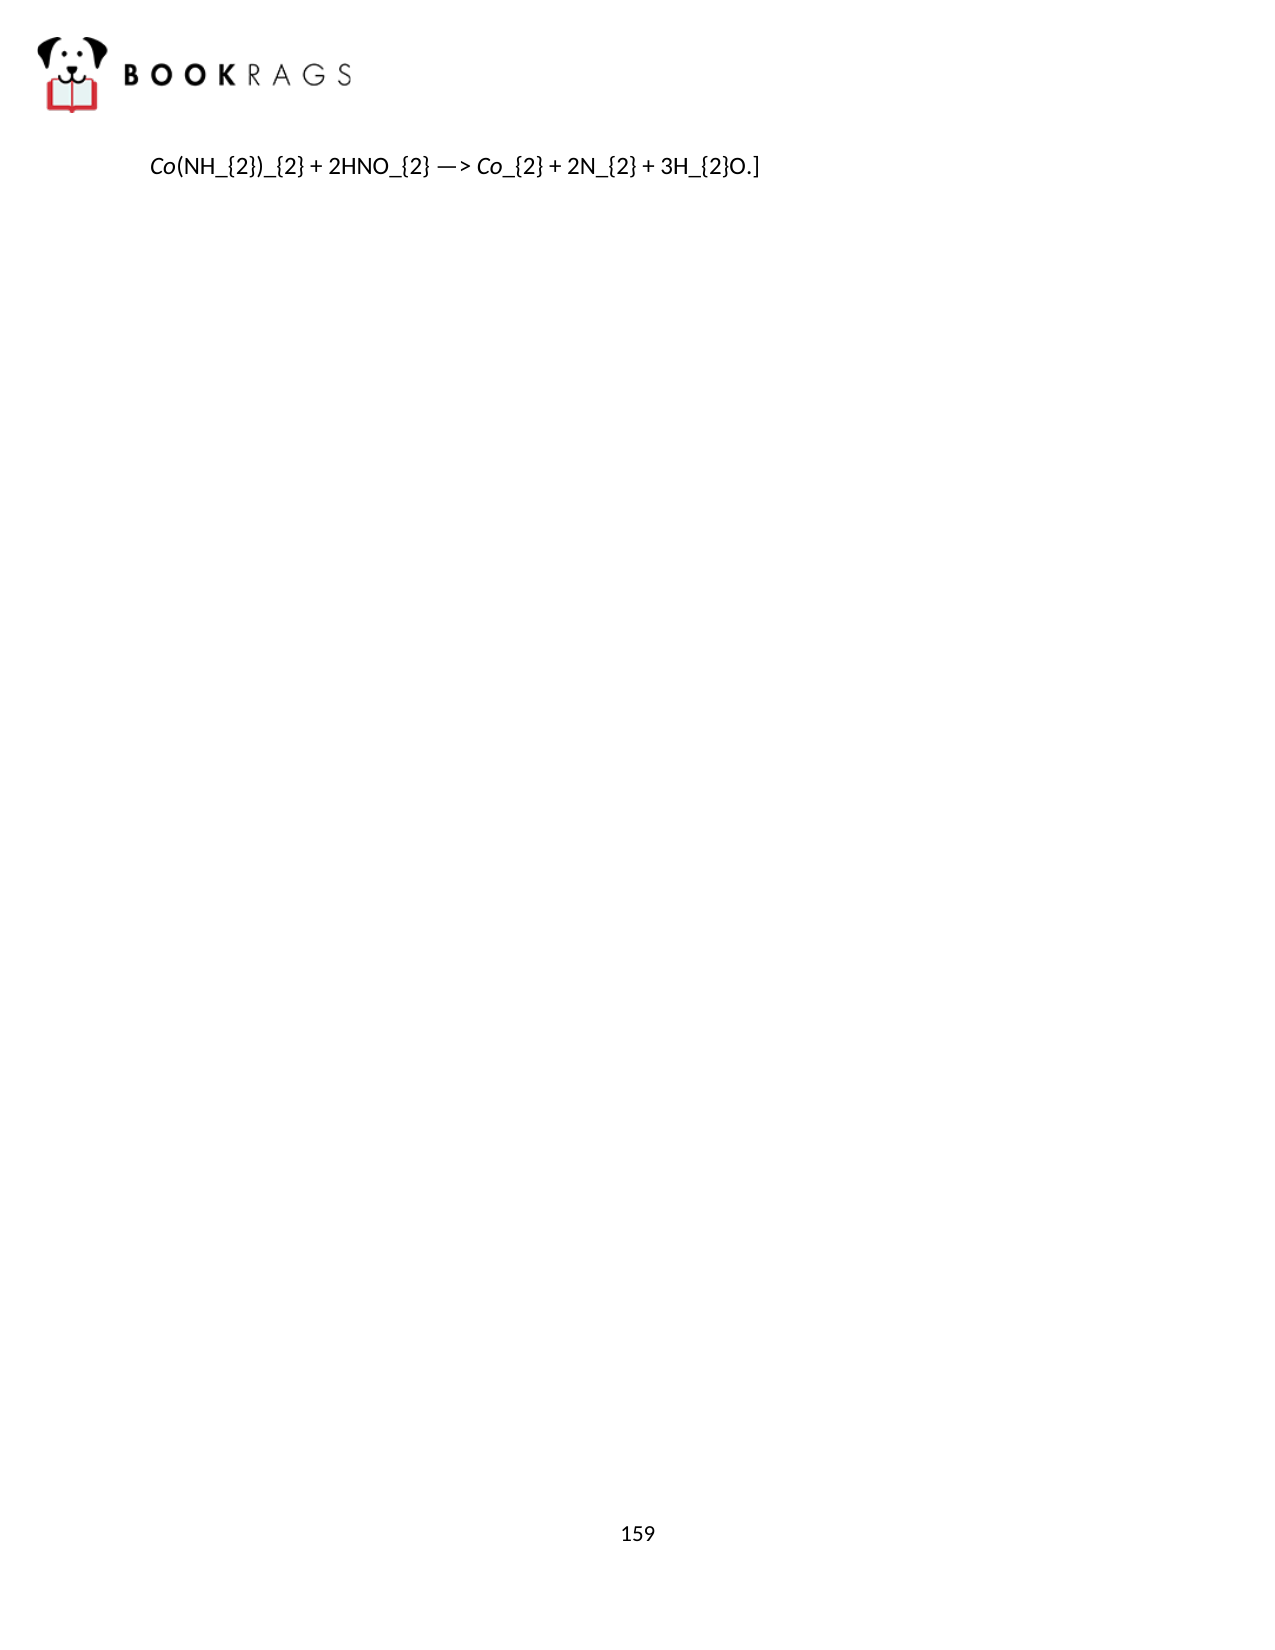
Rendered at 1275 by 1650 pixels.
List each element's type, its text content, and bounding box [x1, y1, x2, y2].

picture [37, 37, 351, 113]
text Co(NH_{2})_{2} + 2HNO_{2} —­> Co_{2} + 2N_{2} + 3H_{2}O.] [150, 150, 1125, 181]
